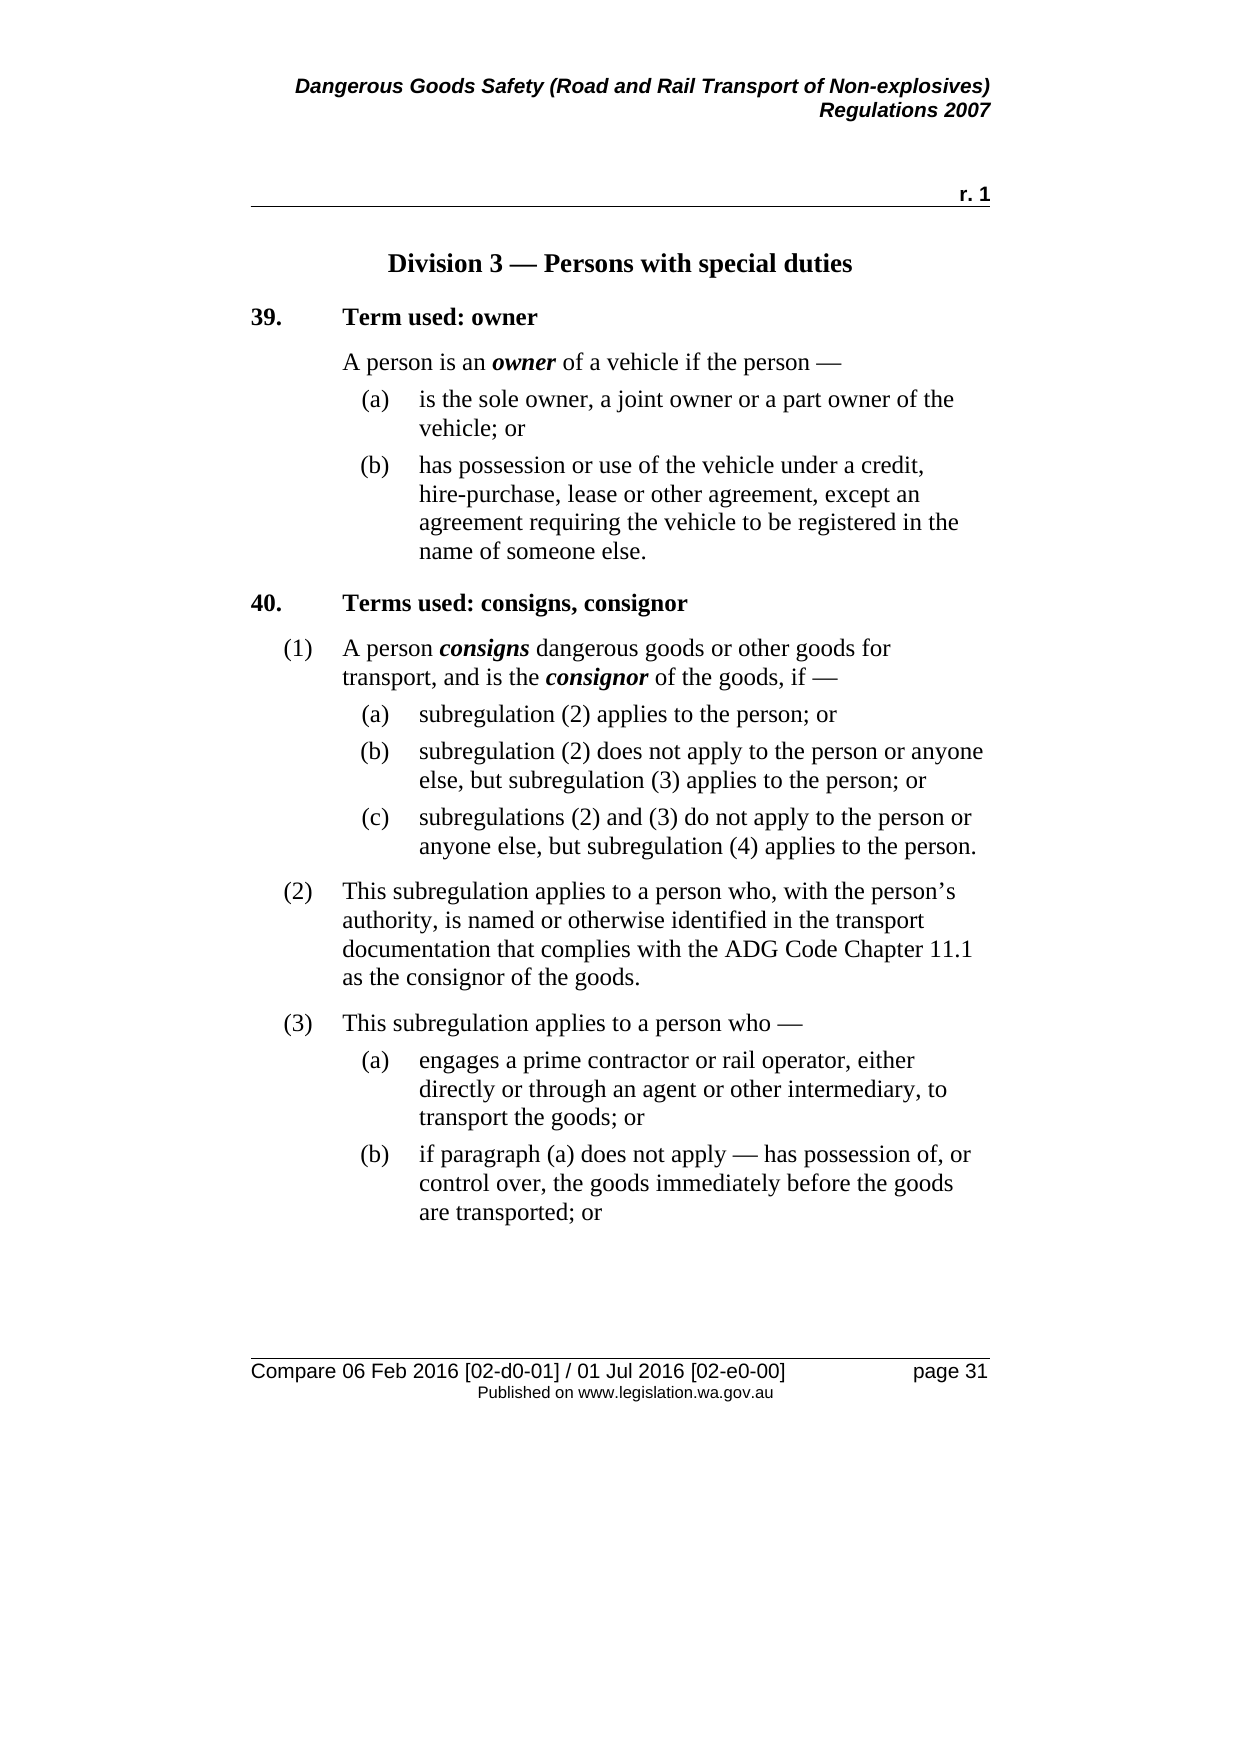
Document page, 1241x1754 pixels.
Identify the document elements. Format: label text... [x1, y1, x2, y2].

text (b) has possession or use of the vehicle under a credit, hire-purchase, lease or other agreement, except an agreement requiring the vehicle to be registered in the name of someone else. [251, 450, 990, 565]
text (c) subregulations (2) and (3) do not apply to the person or anyone else, but subregulation (4) applies to the person. [251, 802, 990, 859]
text A person is an owner of a vehicle if the person — [251, 347, 990, 376]
text (b) subregulation (2) does not apply to the person or anyone else, but subregulation (3) applies to the person; or [251, 736, 990, 794]
subtitle 40. Terms used: consigns, consignor [251, 588, 990, 617]
subtitle Division 3 — Persons with special duties [251, 247, 990, 279]
text (b) if paragraph (a) does not apply — has possession of, or control over, the goods immediately before the goods are transported; or [251, 1139, 990, 1226]
text (3) This subregulation applies to a person who — [251, 1008, 990, 1037]
text (a) subregulation (2) applies to the person; or [251, 699, 990, 728]
text (1) A person consigns dangerous goods or other goods for transport, and is the consignor of the goods, if — [251, 633, 990, 691]
text (a) is the sole owner, a joint owner or a part owner of the vehicle; or [251, 384, 990, 442]
text (2) This subregulation applies to a person who, with the person’s authority, is named or otherwise identified in the transport documentation that complies with the ADG Code Chapter 11.1 as the consignor of the goods. [251, 876, 990, 991]
text (a) engages a prime contractor or rail operator, either directly or through an agent or other intermediary, to transport the goods; or [251, 1045, 990, 1131]
subtitle 39. Term used: owner [251, 302, 990, 330]
